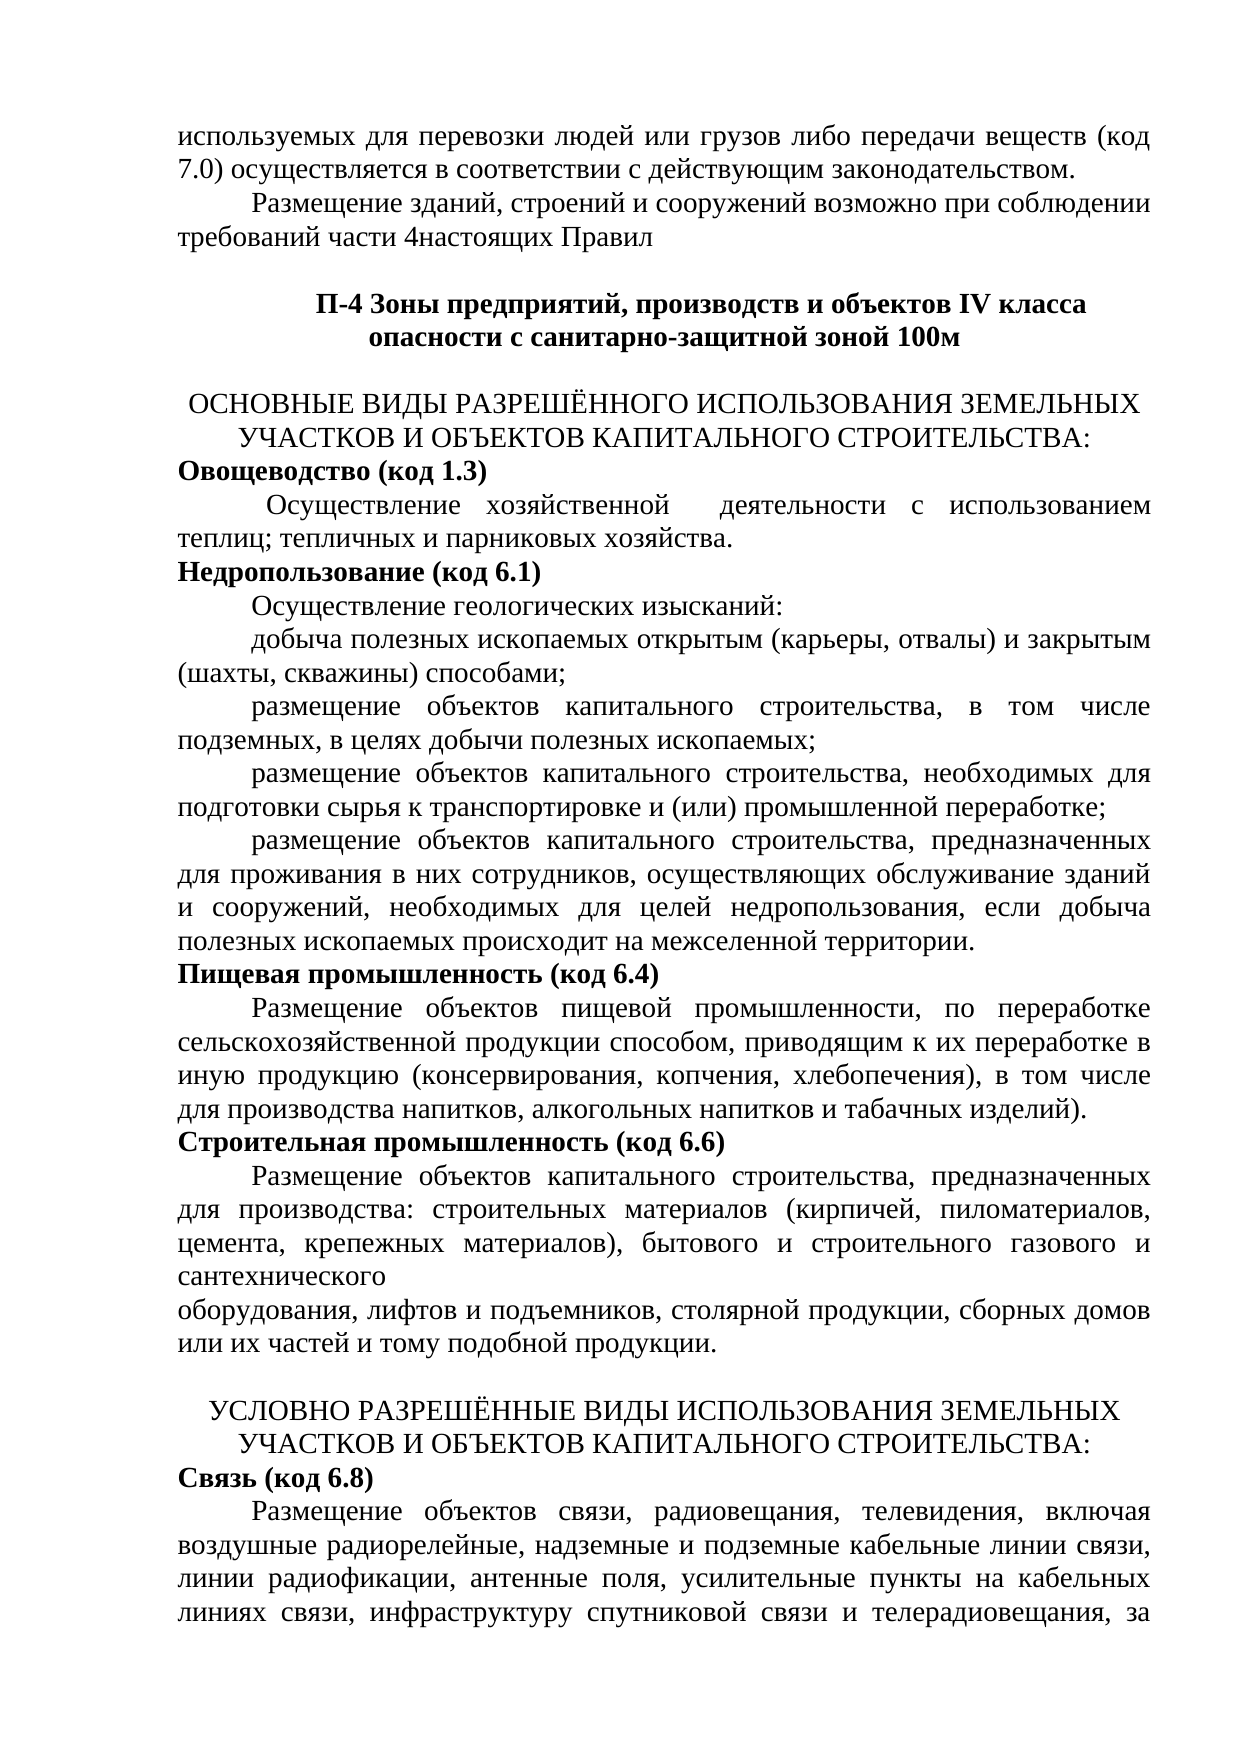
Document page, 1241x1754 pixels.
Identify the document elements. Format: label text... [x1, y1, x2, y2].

text добыча полезных ископаемых открытым (карьеры, отвалы) и закрытым (шахты, скважины) способами; [177, 621, 1152, 688]
text ОСНОВНЫЕ ВИДЫ РАЗРЕШЁННОГО ИСПОЛЬЗОВАНИЯ ЗЕМЕЛЬНЫХ УЧАСТКОВ И ОБЪЕКТОВ КАПИТАЛЬНОГО СТРОИТЕЛЬСТВА: [177, 386, 1152, 453]
text Размещение объектов пищевой промышленности, по переработке сельскохозяйственной продукции способом, приводящим к их переработке в иную продукцию (консервирования, копчения, хлебопечения), в том числе для производства напитков, алкогольных напитков и табачных изделий). [177, 990, 1152, 1124]
text П-4 Зоны предприятий, производств и объектов IV класса опасности с санитарно-защитной зоной 100м [177, 286, 1152, 353]
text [177, 1493, 1152, 1627]
text УСЛОВНО РАЗРЕШЁННЫЕ ВИДЫ ИСПОЛЬЗОВАНИЯ ЗЕМЕЛЬНЫХ УЧАСТКОВ И ОБЪЕКТОВ КАПИТАЛЬНОГО СТРОИТЕЛЬСТВА: [177, 1393, 1152, 1460]
text Пищевая промышленность (код 6.4) [177, 957, 1152, 990]
text Осуществление геологических изысканий: [177, 588, 1152, 621]
text размещение объектов капитального строительства, необходимых для подготовки сырья к транспортировке и (или) промышленной переработке; [177, 755, 1152, 822]
text Размещение зданий, строений и сооружений возможно при соблюдении требований части 4настоящих Правил [177, 185, 1152, 252]
text Строительная промышленность (код 6.6) [177, 1124, 1152, 1158]
text Осуществление хозяйственной деятельности с использованием теплиц; тепличных и парниковых хозяйства. [177, 487, 1152, 554]
text Недропользование (код 6.1) [177, 554, 1152, 588]
text размещение объектов капитального строительства, в том числе подземных, в целях добычи полезных ископаемых; [177, 688, 1152, 755]
text Размещение объектов капитального строительства, предназначенных для производства: строительных материалов (кирпичей, пиломатериалов, цемента, крепежных материалов), бытового и строительного газового и сантехнического [177, 1158, 1152, 1292]
text оборудования, лифтов и подъемников, столярной продукции, сборных домов или их частей и тому подобной продукции. [177, 1292, 1152, 1359]
text размещение объектов капитального строительства, предназначенных для проживания в них сотрудников, осуществляющих обслуживание зданий и сооружений, необходимых для целей недропользования, если добыча полезных ископаемых происходит на межселенной территории. [177, 822, 1152, 957]
text Овощеводство (код 1.3) [177, 453, 1152, 487]
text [177, 118, 1152, 185]
text Связь (код 6.8) [177, 1460, 1152, 1493]
